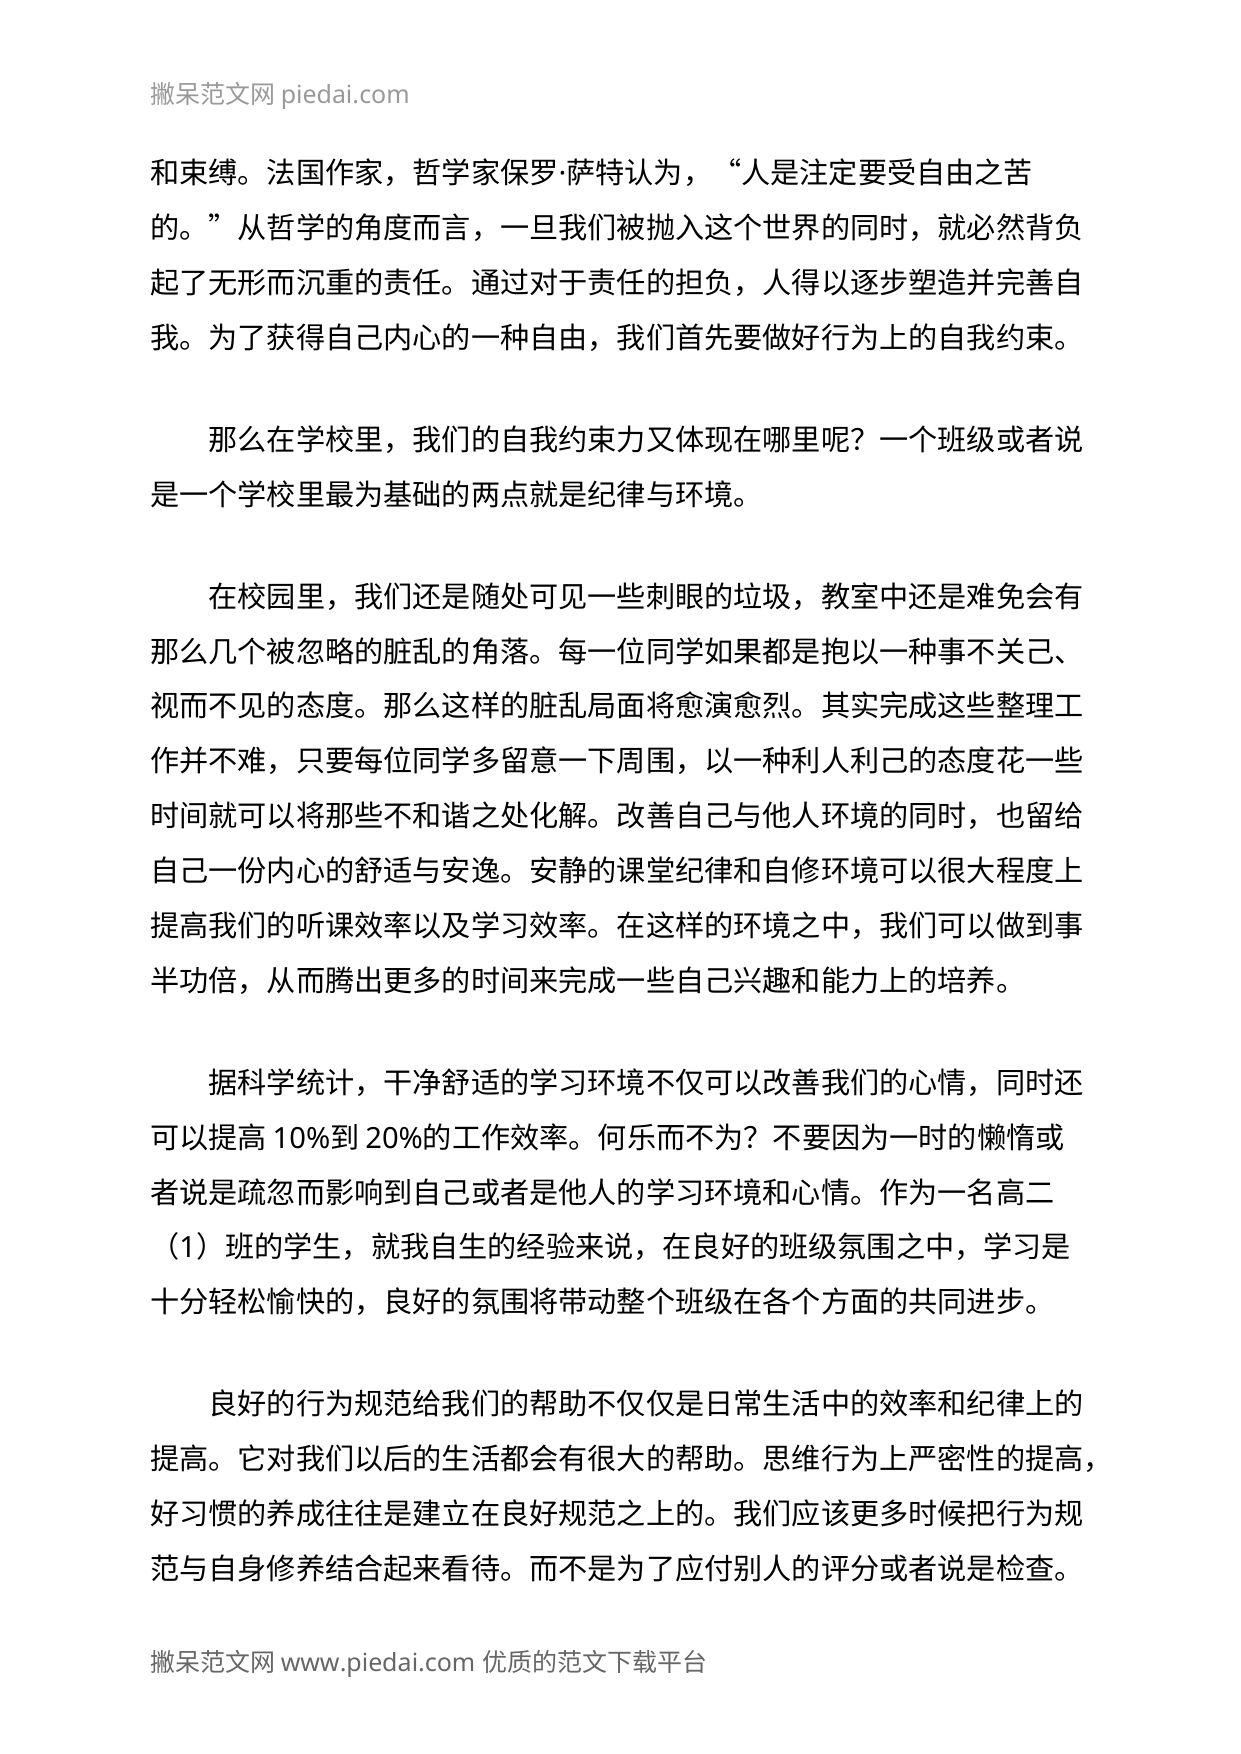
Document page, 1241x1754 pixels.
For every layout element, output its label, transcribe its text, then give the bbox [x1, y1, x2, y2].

text 据科学统计，干净舒适的学习环境不仅可以改善我们的心情，同时还可以提高10%到20%的工作效率。何乐而不为？不要因为一时的懒惰或者说是疏忽而影响到自己或者是他人的学习环境和心情。作为一名高二（1）班的学生，就我自生的经验来说，在良好的班级氛围之中，学习是十分轻松愉快的，良好的氛围将带动整个班级在各个方面的共同进步。 [150, 1059, 1090, 1321]
text 在校园里，我们还是随处可见一些刺眼的垃圾，教室中还是难免会有那么几个被忽略的脏乱的角落。每一位同学如果都是抱以一种事不关己、视而不见的态度。那么这样的脏乱局面将愈演愈烈。其实完成这些整理工作并不难，只要每位同学多留意一下周围，以一种利人利己的态度花一些时间就可以将那些不和谐之处化解。改善自己与他人环境的同时，也留给自己一份内心的舒适与安逸。安静的课堂纪律和自修环境可以很大程度上提高我们的听课效率以及学习效率。在这样的环境之中，我们可以做到事半功倍，从而腾出更多的时间来完成一些自己兴趣和能力上的培养。 [150, 573, 1090, 1000]
text 那么在学校里，我们的自我约束力又体现在哪里呢？一个班级或者说是一个学校里最为基础的两点就是纪律与环境。 [150, 417, 1090, 514]
text 良好的行为规范给我们的帮助不仅仅是日常生活中的效率和纪律上的提高。它对我们以后的生活都会有很大的帮助。思维行为上严密性的提高，好习惯的养成往往是建立在良好规范之上的。我们应该更多时候把行为规范与自身修养结合起来看待。而不是为了应付别人的评分或者说是检查。 [150, 1381, 1090, 1588]
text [150, 150, 1090, 357]
